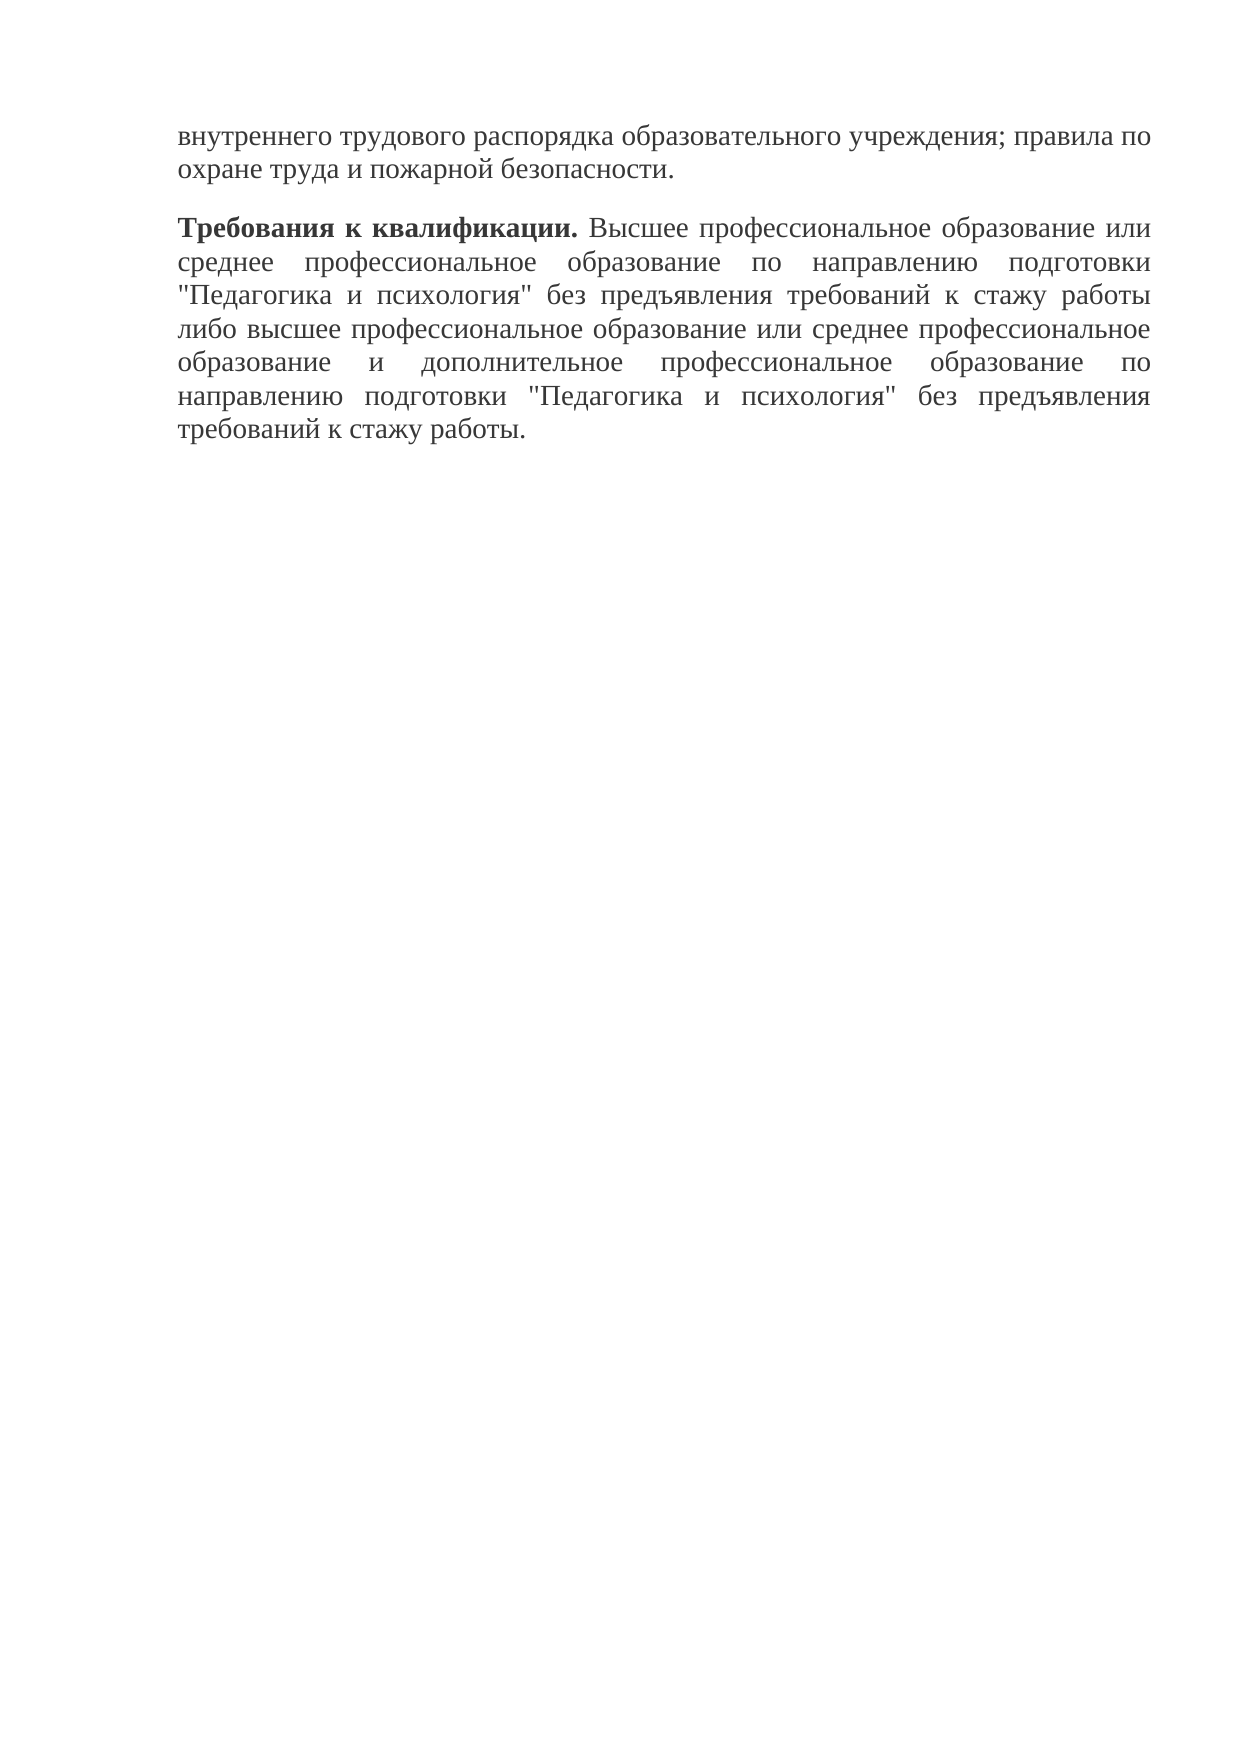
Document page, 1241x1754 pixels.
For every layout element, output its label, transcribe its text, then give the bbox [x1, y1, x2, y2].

text Требования к квалификации. Высшее профессиональное образование или среднее профессиональное образование по направлению подготовки "Педагогика и психология" без предъявления требований к стажу работы либо высшее профессиональное образование или среднее профессиональное образование и дополнительное профессиональное образование по направлению подготовки "Педагогика и психология" без предъявления требований к стажу работы. [177, 210, 1152, 445]
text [177, 118, 1152, 185]
